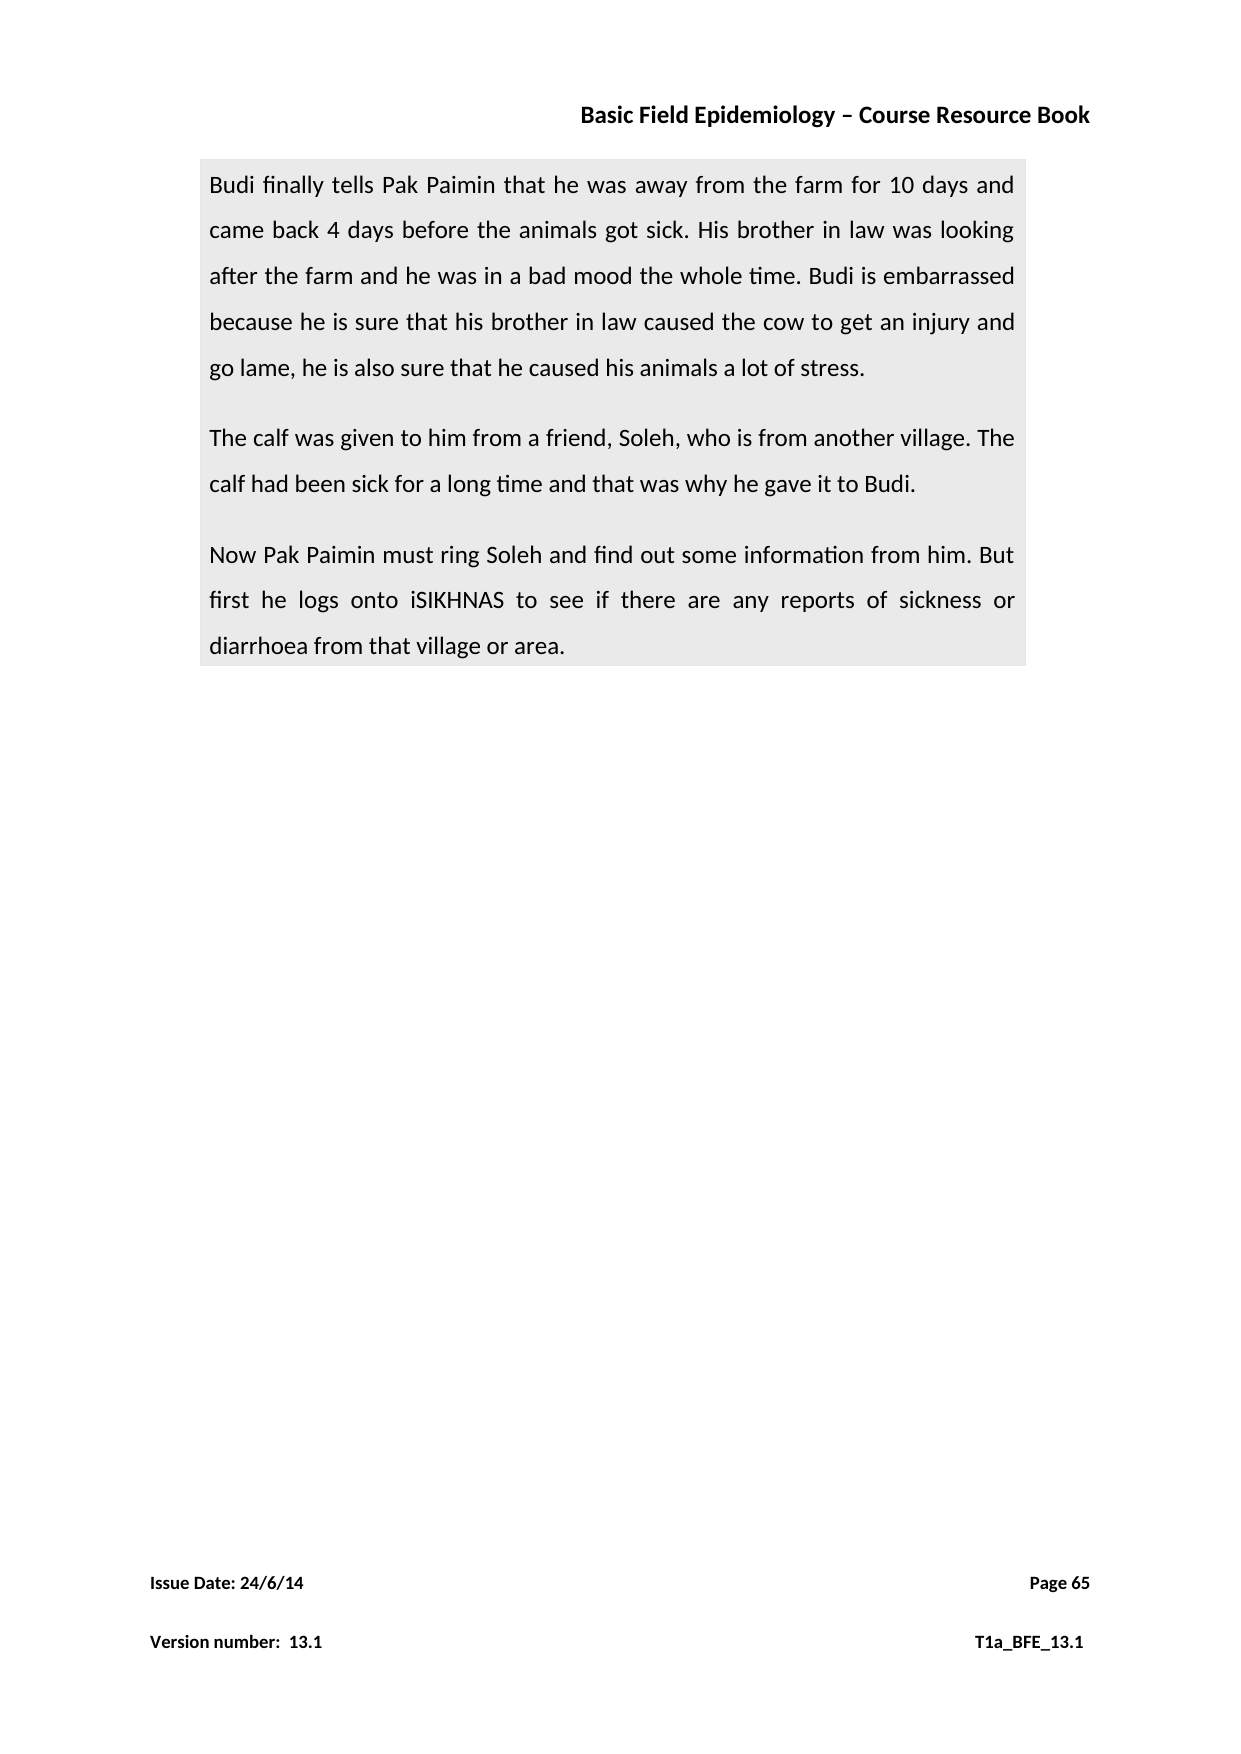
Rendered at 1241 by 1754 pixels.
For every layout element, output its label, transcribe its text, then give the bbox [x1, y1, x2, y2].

text Budi finally tells Pak Paimin that he was away from the farm for 10 days and came back 4 days before the animals got sick. His brother in law was looking after the farm and he was in a bad mood the whole time. Budi is embarrassed because he is sure that his brother in law caused the cow to get an injury and go lame, he is also sure that he caused his animals a lot of stress. [201, 160, 1025, 382]
text Now Pak Paimin must ring Soleh and find out some information from him. But first he logs onto iSIKHNAS to see if there are any reports of sickness or diarrhoea from that village or area. [201, 529, 1025, 665]
text The calf was given to him from a friend, Soleh, who is from another village. The calf had been sick for a long time and that was why he gave it to Budi. [201, 413, 1025, 499]
